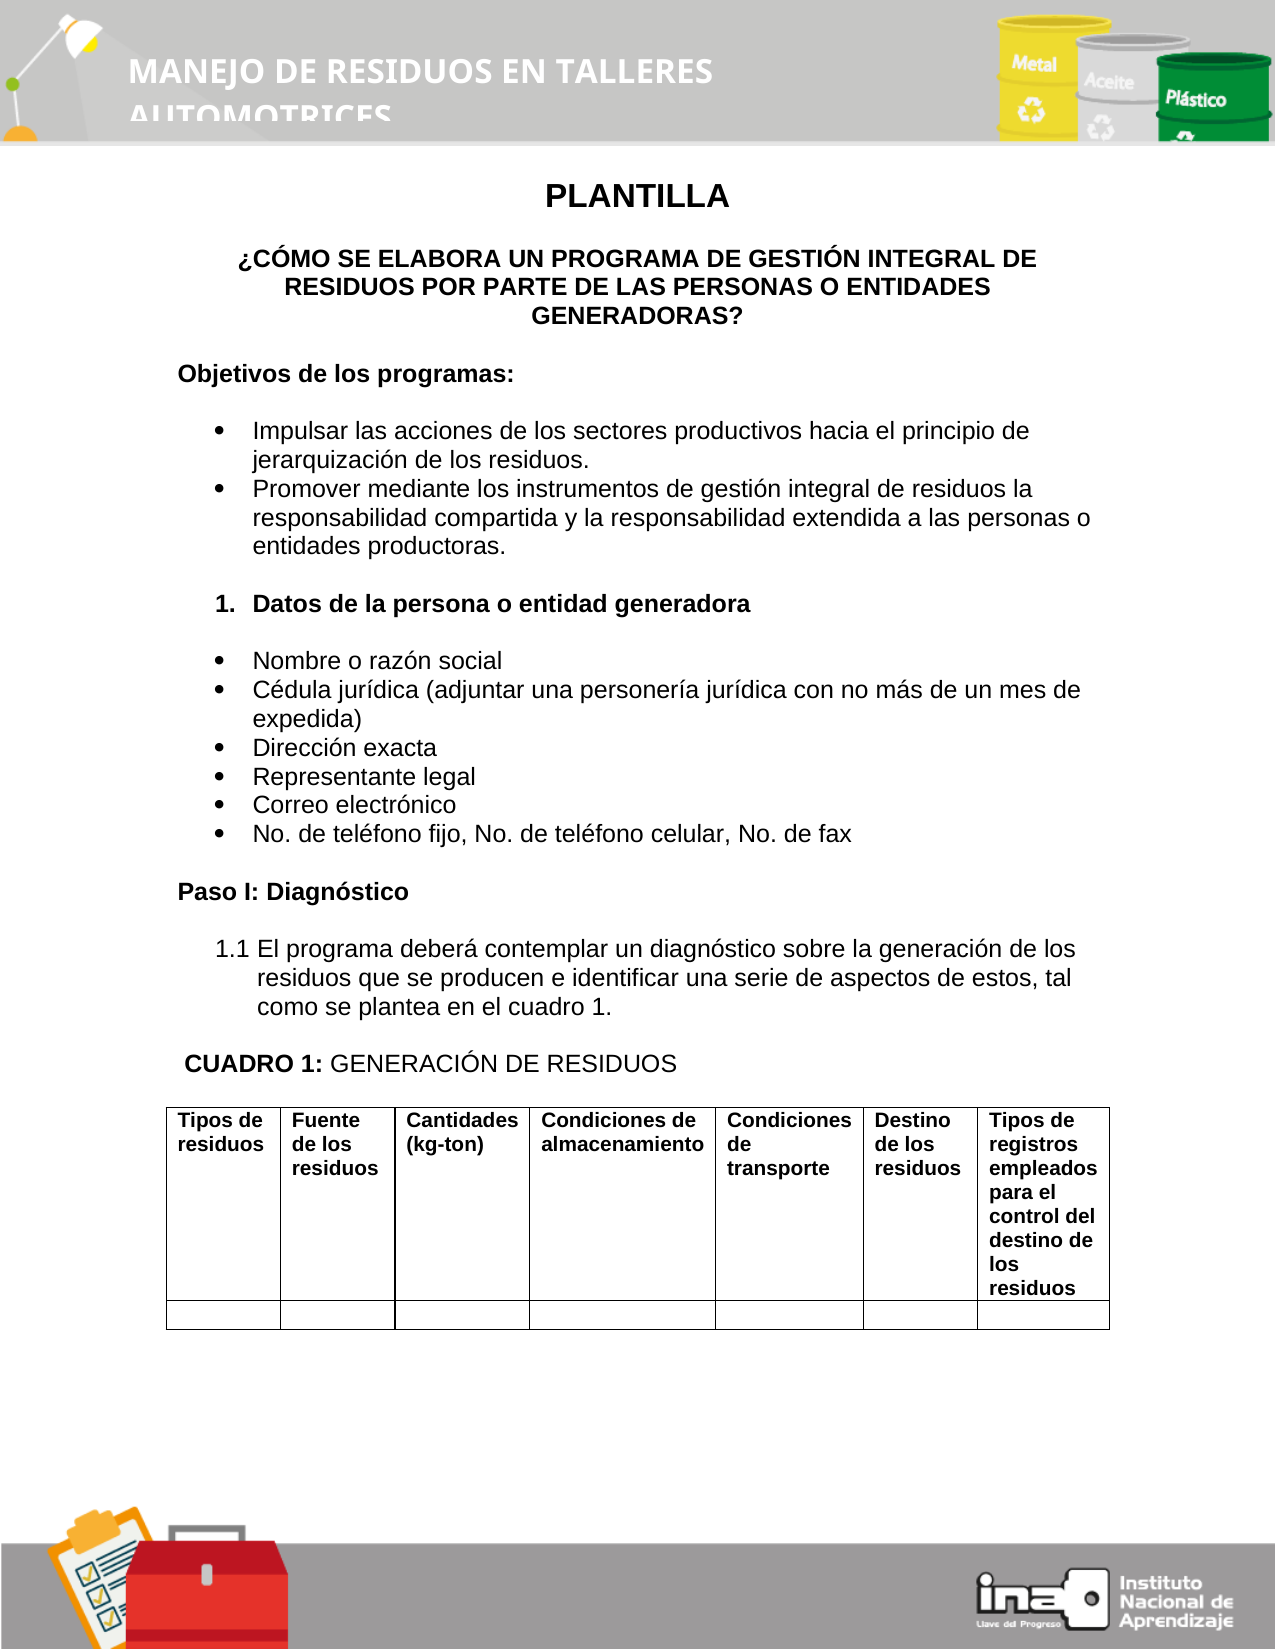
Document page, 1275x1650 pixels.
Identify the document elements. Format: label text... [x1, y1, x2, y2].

list Nombre o razón social [215, 646, 1098, 675]
text CUADRO 1: GENERACIÓN DE RESIDUOS [177, 1049, 1098, 1078]
table_cell [978, 1301, 1109, 1329]
list Cédula jurídica (adjuntar una personería jurídica con no más de un mes de expedida) [215, 675, 1098, 733]
table_header Condiciones de transporte [716, 1108, 863, 1299]
table_header Destino de los residuos [864, 1108, 977, 1299]
list No. de teléfono fijo, No. de teléfono celular, No. de fax [215, 819, 1098, 848]
picture [0, 0, 1275, 146]
text PLANTILLA [177, 176, 1098, 215]
list Impulsar las acciones de los sectores productivos hacia el principio de jerarquización de los residuos. [215, 416, 1098, 474]
list Datos de la persona o entidad generadora [215, 589, 1098, 617]
table_header Tipos de registros empleados para el control del destino de los residuos [978, 1108, 1109, 1299]
table_cell [167, 1301, 280, 1329]
text Paso I: Diagnóstico [177, 877, 1098, 906]
table_cell [530, 1301, 715, 1329]
table_header Condiciones de almacenamiento [530, 1108, 715, 1299]
picture [1, 1502, 1275, 1649]
table_cell [396, 1301, 529, 1329]
table_header Cantidades (kg-ton) [396, 1108, 529, 1299]
table_cell [716, 1301, 863, 1329]
table_cell [864, 1301, 977, 1329]
table_cell [281, 1301, 394, 1329]
list Dirección exacta [215, 733, 1098, 762]
text Objetivos de los programas: [177, 358, 1098, 387]
list Correo electrónico [215, 790, 1098, 819]
table_header Fuente de los residuos [281, 1108, 394, 1299]
table_header Tipos de residuos [167, 1108, 280, 1299]
list Representante legal [215, 762, 1098, 790]
list Promover mediante los instrumentos de gestión integral de residuos la responsabilidad compartida y la responsabilidad extendida a las personas o entidades productoras. [215, 474, 1098, 560]
list El programa deberá contemplar un diagnóstico sobre la generación de los residuos que se producen e identificar una serie de aspectos de estos, tal como se plantea en el cuadro 1. [215, 934, 1098, 1021]
text ¿CÓMO SE ELABORA UN PROGRAMA DE GESTIÓN INTEGRAL DE RESIDUOS POR PARTE DE LAS PERSONAS O ENTIDADES GENERADORAS? [177, 243, 1098, 330]
